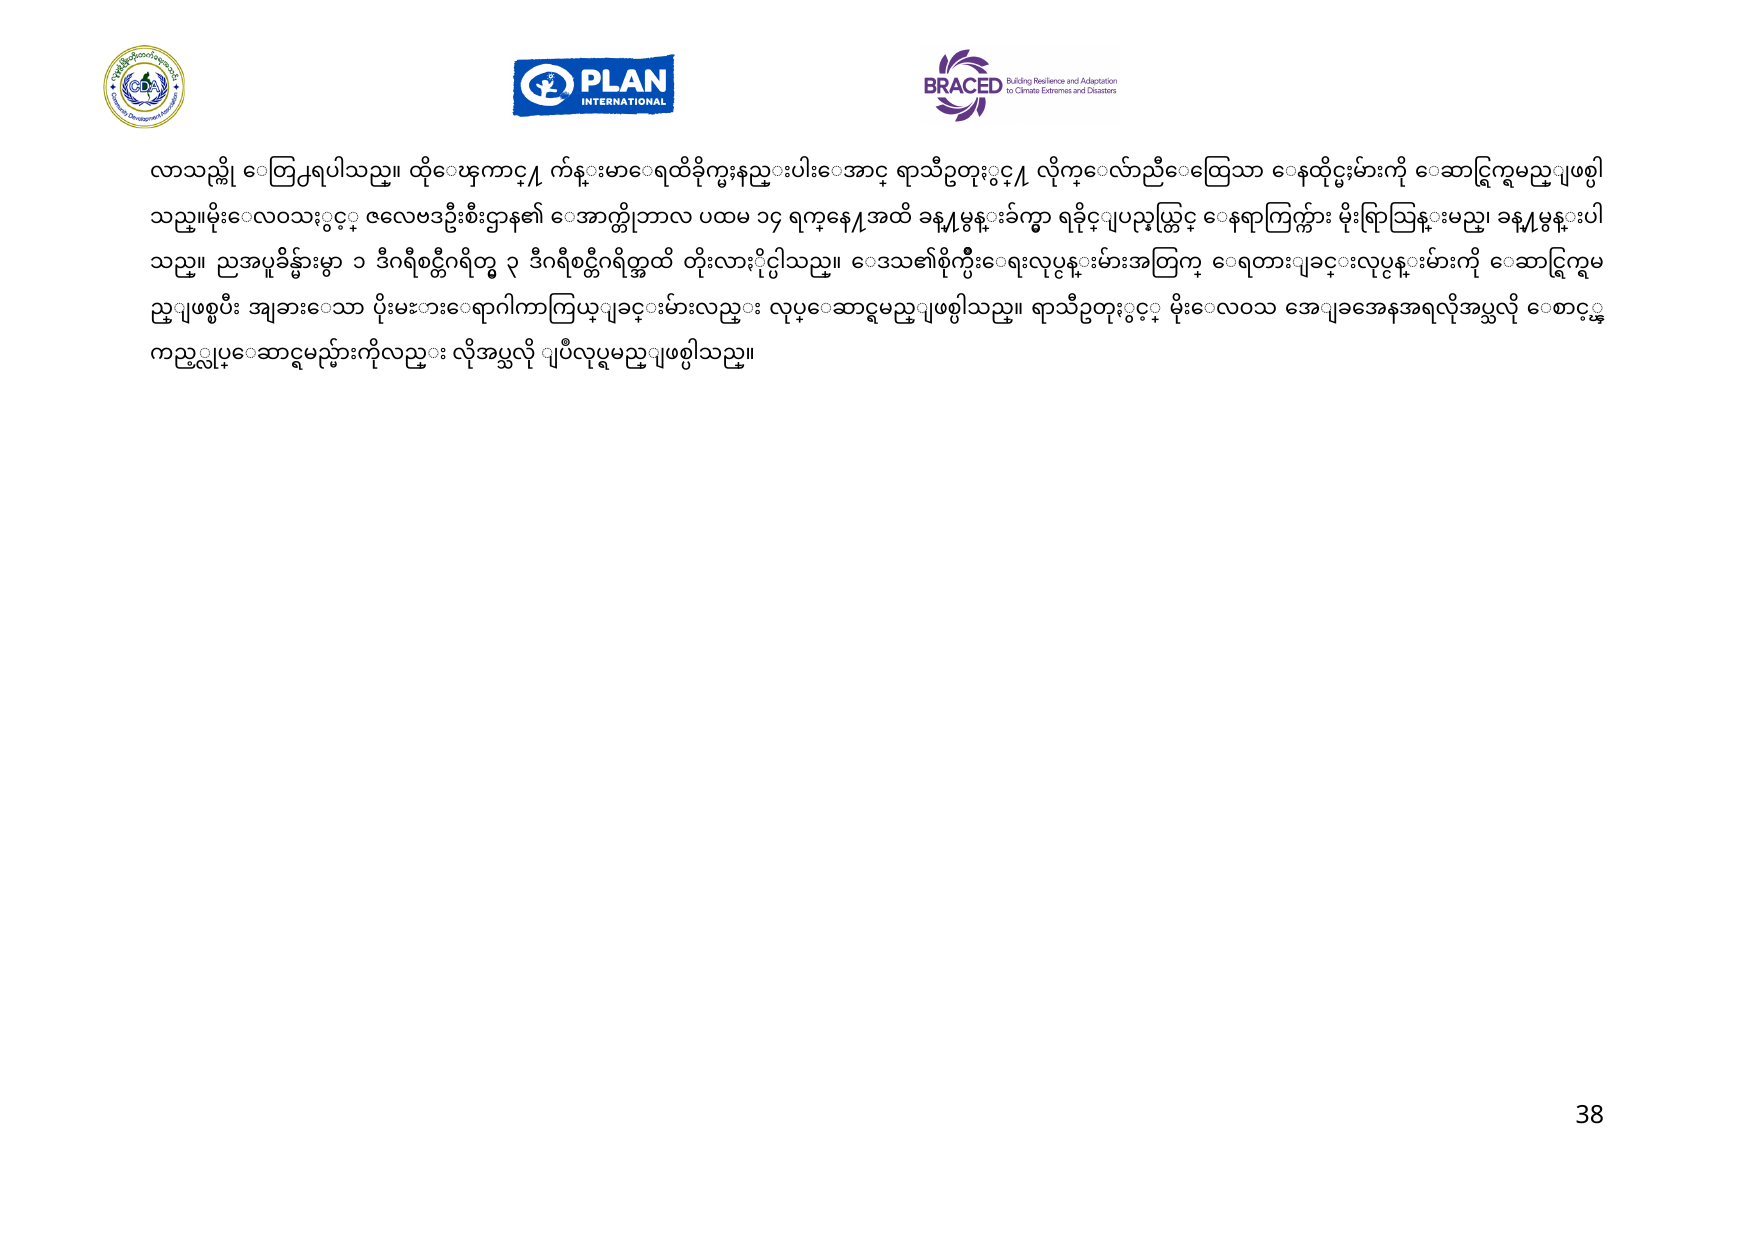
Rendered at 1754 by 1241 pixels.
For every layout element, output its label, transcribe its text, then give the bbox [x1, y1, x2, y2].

picture [103, 45, 185, 129]
picture [920, 45, 1122, 125]
picture [509, 52, 678, 120]
